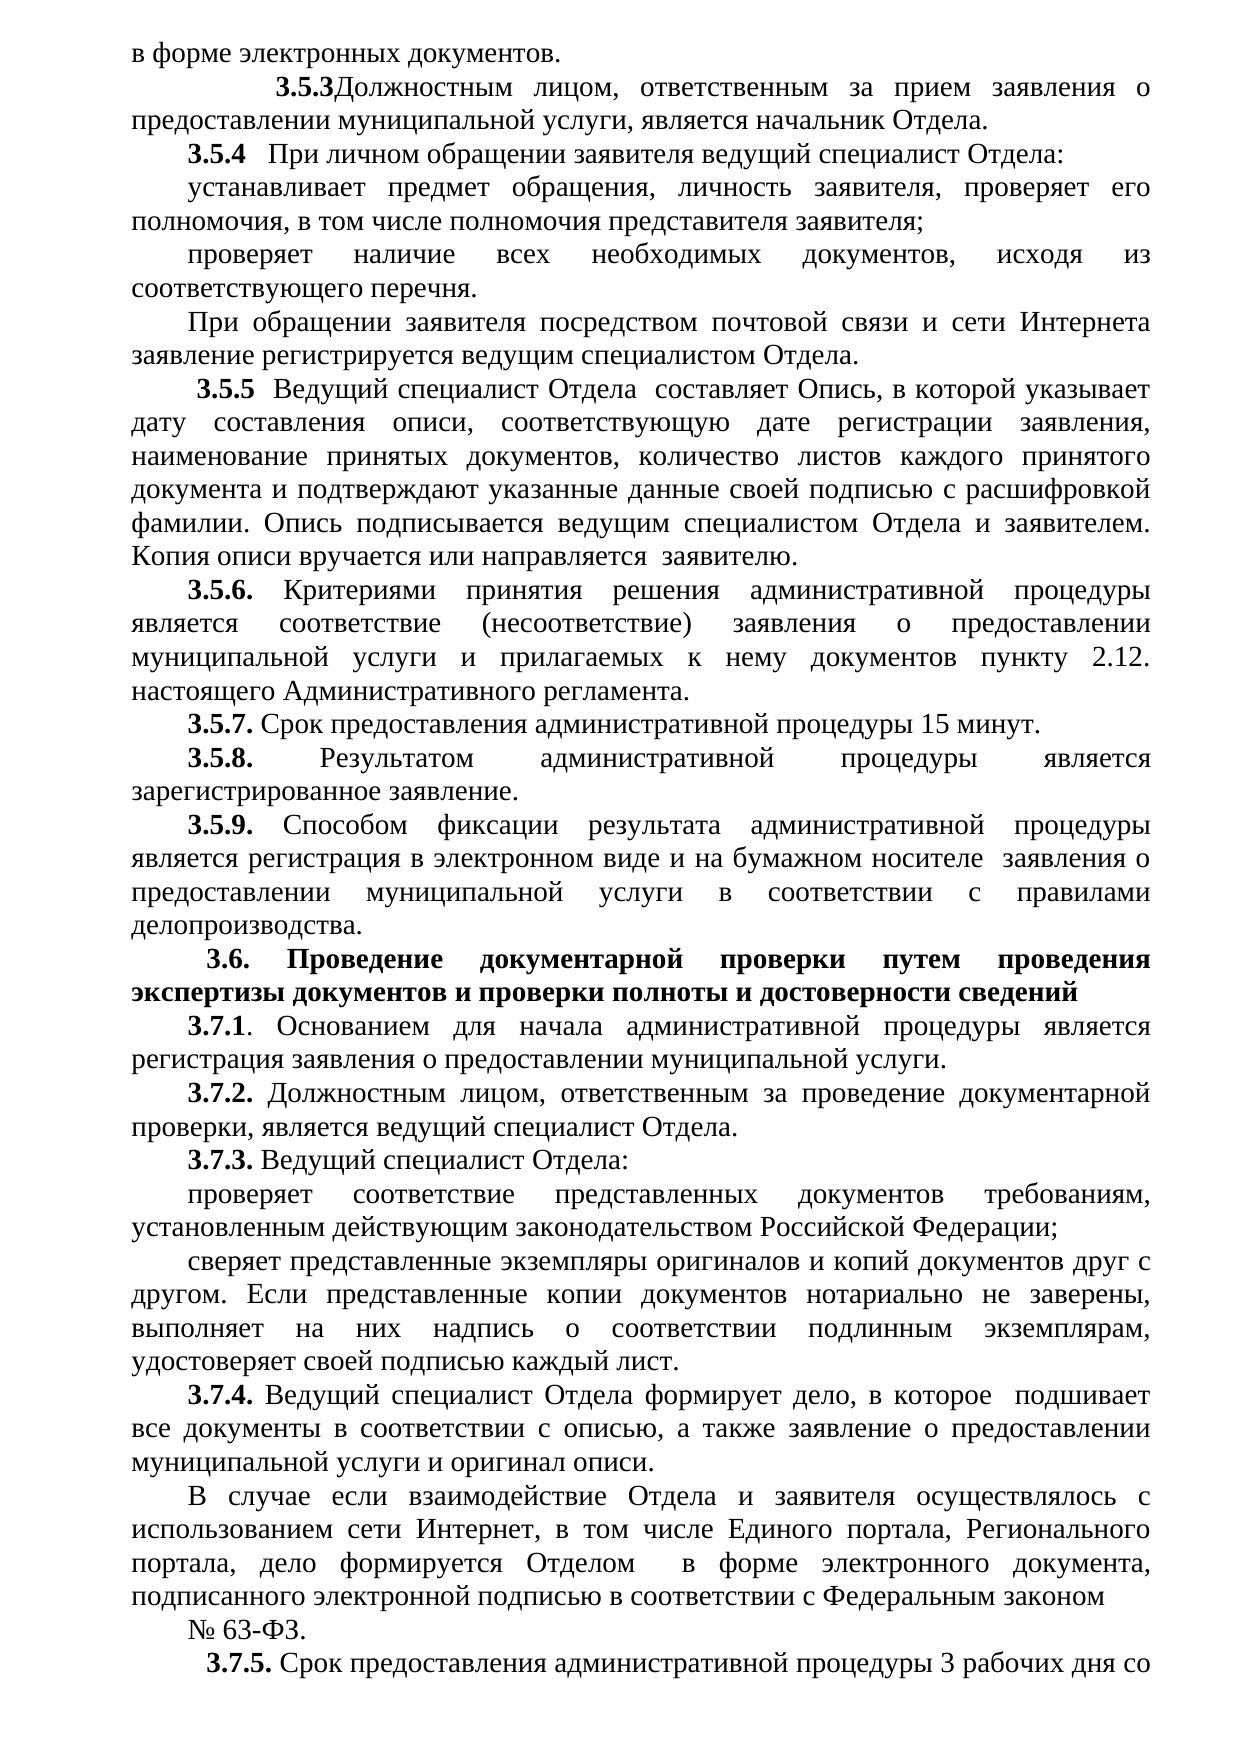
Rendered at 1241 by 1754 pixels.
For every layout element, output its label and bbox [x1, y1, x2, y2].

table_header [131, 35, 1152, 1679]
